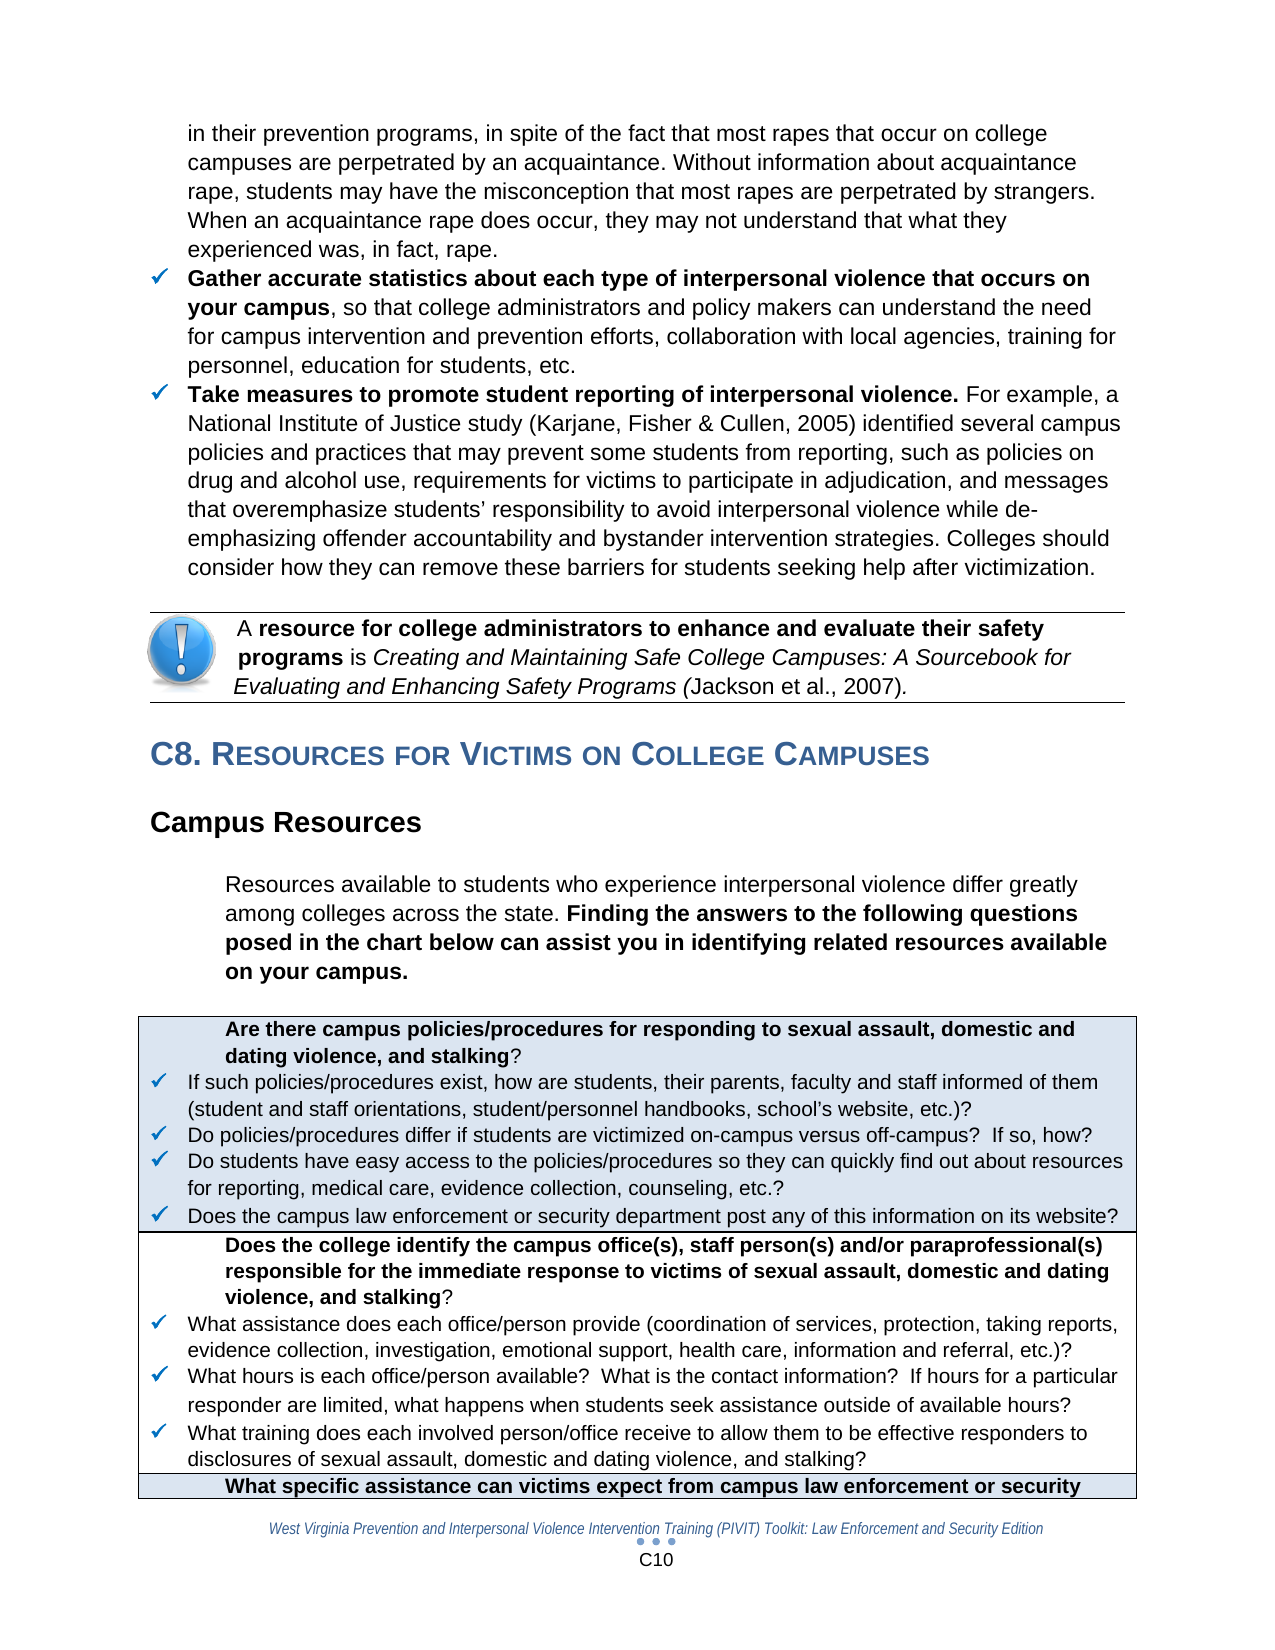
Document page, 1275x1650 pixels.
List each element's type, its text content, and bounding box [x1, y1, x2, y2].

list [150, 120, 1125, 262]
list Take measures to promote student reporting of interpersonal violence. For example, a National Institute of Justice study (Karjane, Fisher & Cullen, 2005) identified several campus policies and practices that may prevent some students from reporting, such as policies on drug and alcohol use, requirements for victims to participate in adjudication, and messages that overemphasize students’ responsibility to avoid interpersonal violence while de-emphasizing offender accountability and bystander intervention strategies. Colleges should consider how they can remove these barriers for students seeking help after victimization. [150, 381, 1125, 581]
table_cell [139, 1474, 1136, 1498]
picture [143, 612, 219, 691]
list Gather accurate statistics about each type of interpersonal violence that occurs on your campus, so that college administrators and policy makers can understand the need for campus intervention and prevention efforts, collaboration with local agencies, training for personnel, education for students, etc. [150, 265, 1125, 378]
table_cell Does the college identify the campus office(s), staff person(s) and/or paraprofessional(s) responsible for the immediate response to victims of sexual assault, domestic and dating violence, and stalking? What assistance does each office/person provide (coordination of services, protection, taking reports, evidence collection, investigation, emotional support, health care, information and referral, etc.)? What hours is each office/person available? What is the contact information? If hours for a particular responder are limited, what happens when students seek assistance outside of available hours? What training does each involved person/office receive to allow them to be effective responders to disclosures of sexual assault, domestic and dating violence, and stalking? [139, 1233, 1136, 1473]
subtitle Campus Resources [150, 806, 1125, 839]
subtitle C8. Resources for Victims on College Campuses [150, 734, 1125, 773]
text A resource for college administrators to enhance and evaluate their safety programs is Creating and Maintaining Safe College Campuses: A Sourcebook for Evaluating and Enhancing Safety Programs (Jackson et al., 2007). [150, 613, 1125, 702]
table_header Are there campus policies/procedures for responding to sexual assault, domestic and dating violence, and stalking? If such policies/procedures exist, how are students, their parents, faculty and staff informed of them (student and staff orientations, student/personnel handbooks, school’s website, etc.)? Do policies/procedures differ if students are victimized on-campus versus off-campus? If so, how? Do students have easy access to the policies/procedures so they can quickly find out about resources for reporting, medical care, evidence collection, counseling, etc.? Does the campus law enforcement or security department post any of this information on its website? [139, 1017, 1136, 1231]
text Resources available to students who experience interpersonal violence differ greatly among colleges across the state. Finding the answers to the following questions posed in the chart below can assist you in identifying related resources available on your campus. [225, 871, 1125, 984]
